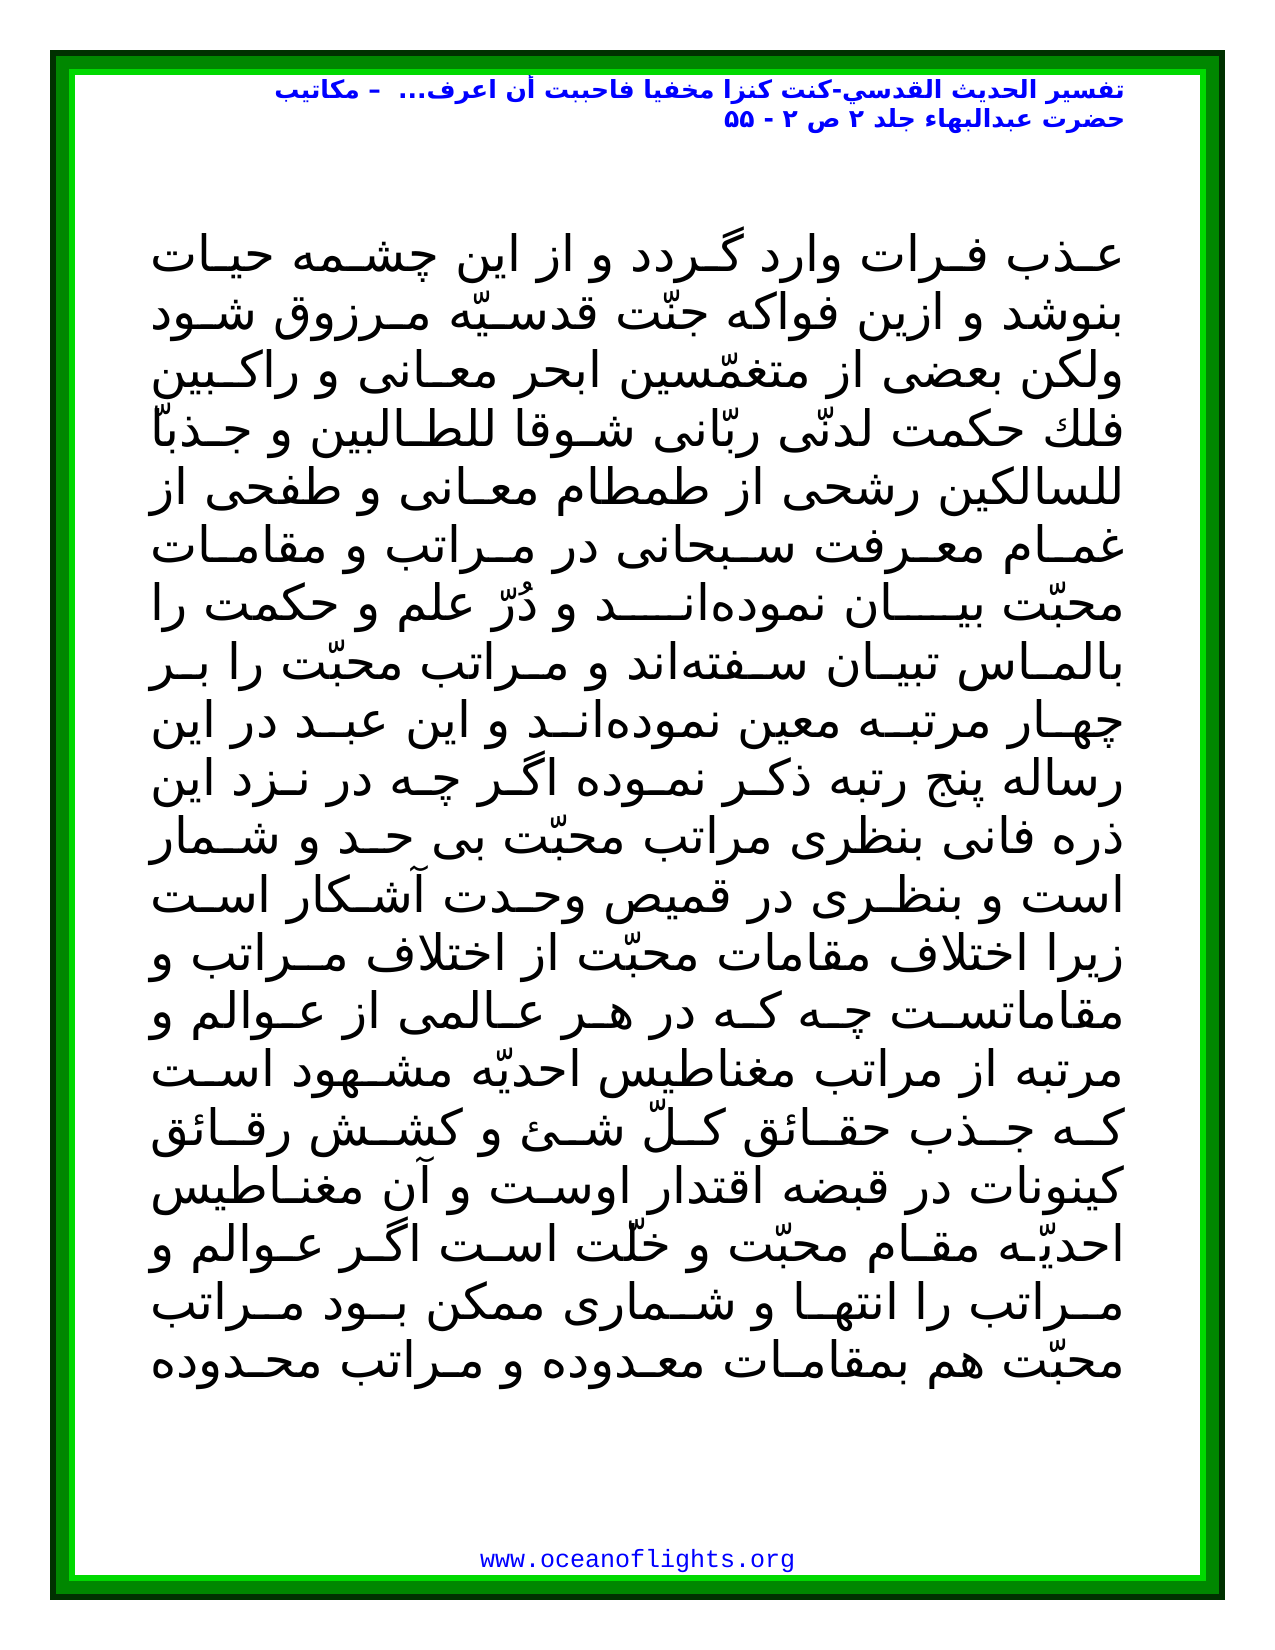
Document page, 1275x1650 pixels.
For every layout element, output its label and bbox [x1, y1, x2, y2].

text [150, 225, 1125, 1389]
